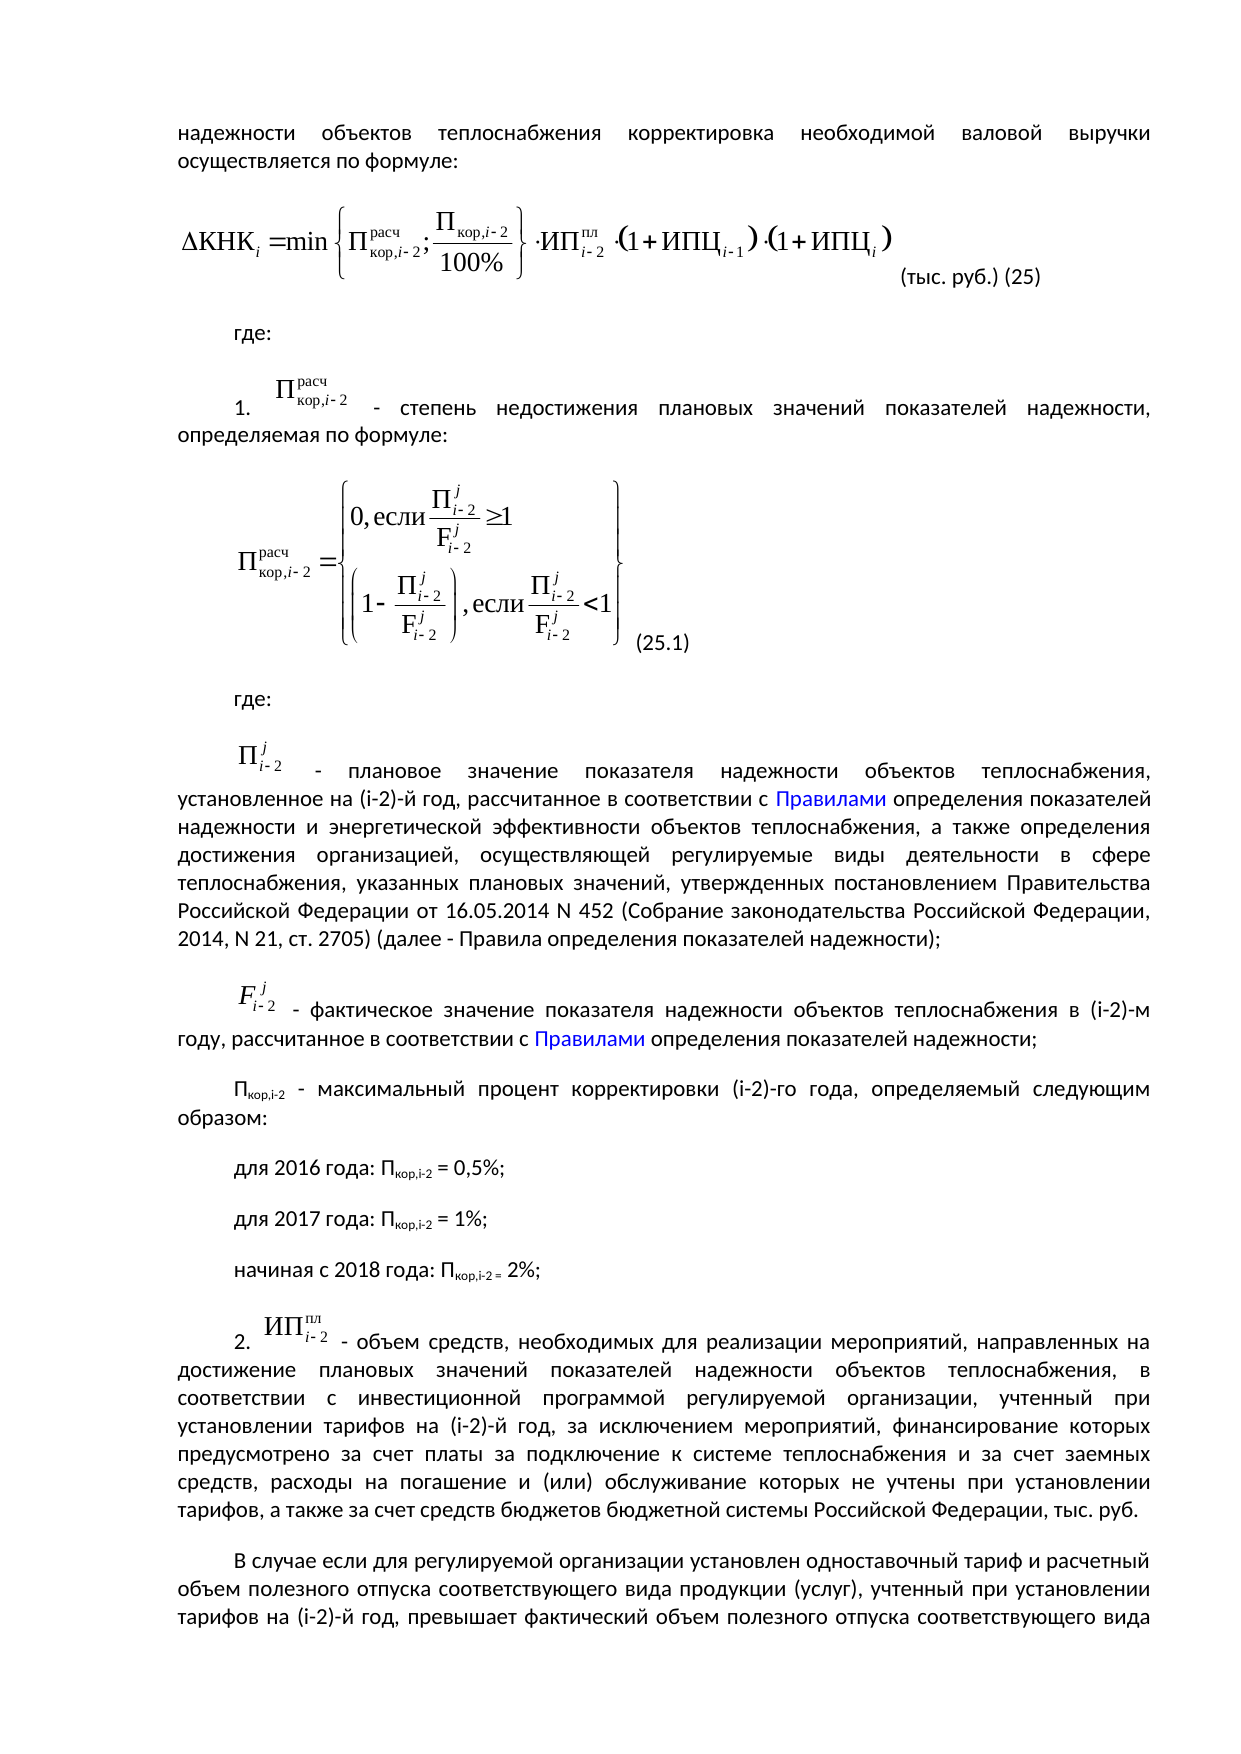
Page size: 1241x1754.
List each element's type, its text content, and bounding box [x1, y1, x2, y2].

text для 2016 года: Пкор,i-2 = 0,5%; [177, 1153, 1152, 1182]
text начиная с 2018 года: Пкор,i-2 = 2%; [177, 1255, 1152, 1283]
text - плановое значение показателя надежности объектов теплоснабжения, установленное на (i-2)-й год, рассчитанное в соответствии с Правилами определения показателей надежности и энергетической эффективности объектов теплоснабжения, а также определения достижения организацией, осуществляющей регулируемые виды деятельности в сфере теплоснабжения, указанных плановых значений, утвержденных постановлением Правительства Российской Федерации от 16.05.2014 N 452 (Собрание законодательства Российской Федерации, 2014, N 21, ст. 2705) (далее - Правила определения показателей надежности); [177, 735, 1152, 952]
text Пкор,i-2 - максимальный процент корректировки (i-2)-го года, определяемый следующим образом: [177, 1074, 1152, 1131]
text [177, 1546, 1152, 1630]
text 1. - степень недостижения плановых значений показателей надежности, определяемая по формуле: [177, 369, 1152, 449]
text 2. - объем средств, необходимых для реализации мероприятий, направленных на достижение плановых значений показателей надежности объектов теплоснабжения, в соответствии с инвестиционной программой регулируемой организации, учтенный при установлении тарифов на (i-2)-й год, за исключением мероприятий, финансирование которых предусмотрено за счет платы за подключение к системе теплоснабжения и за счет заемных средств, расходы на погашение и (или) обслуживание которых не учтены при установлении тарифов, а также за счет средств бюджетов бюджетной системы Российской Федерации, тыс. руб. [177, 1306, 1152, 1523]
text - фактическое значение показателя надежности объектов теплоснабжения в (i-2)-м году, рассчитанное в соответствии с Правилами определения показателей надежности; [177, 975, 1152, 1052]
text (тыс. руб.) (25) [177, 202, 1152, 290]
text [177, 118, 1152, 174]
text где: [177, 318, 1152, 346]
text для 2017 года: Пкор,i-2 = 1%; [177, 1204, 1152, 1232]
text (25.1) [177, 477, 1152, 656]
text где: [177, 684, 1152, 712]
